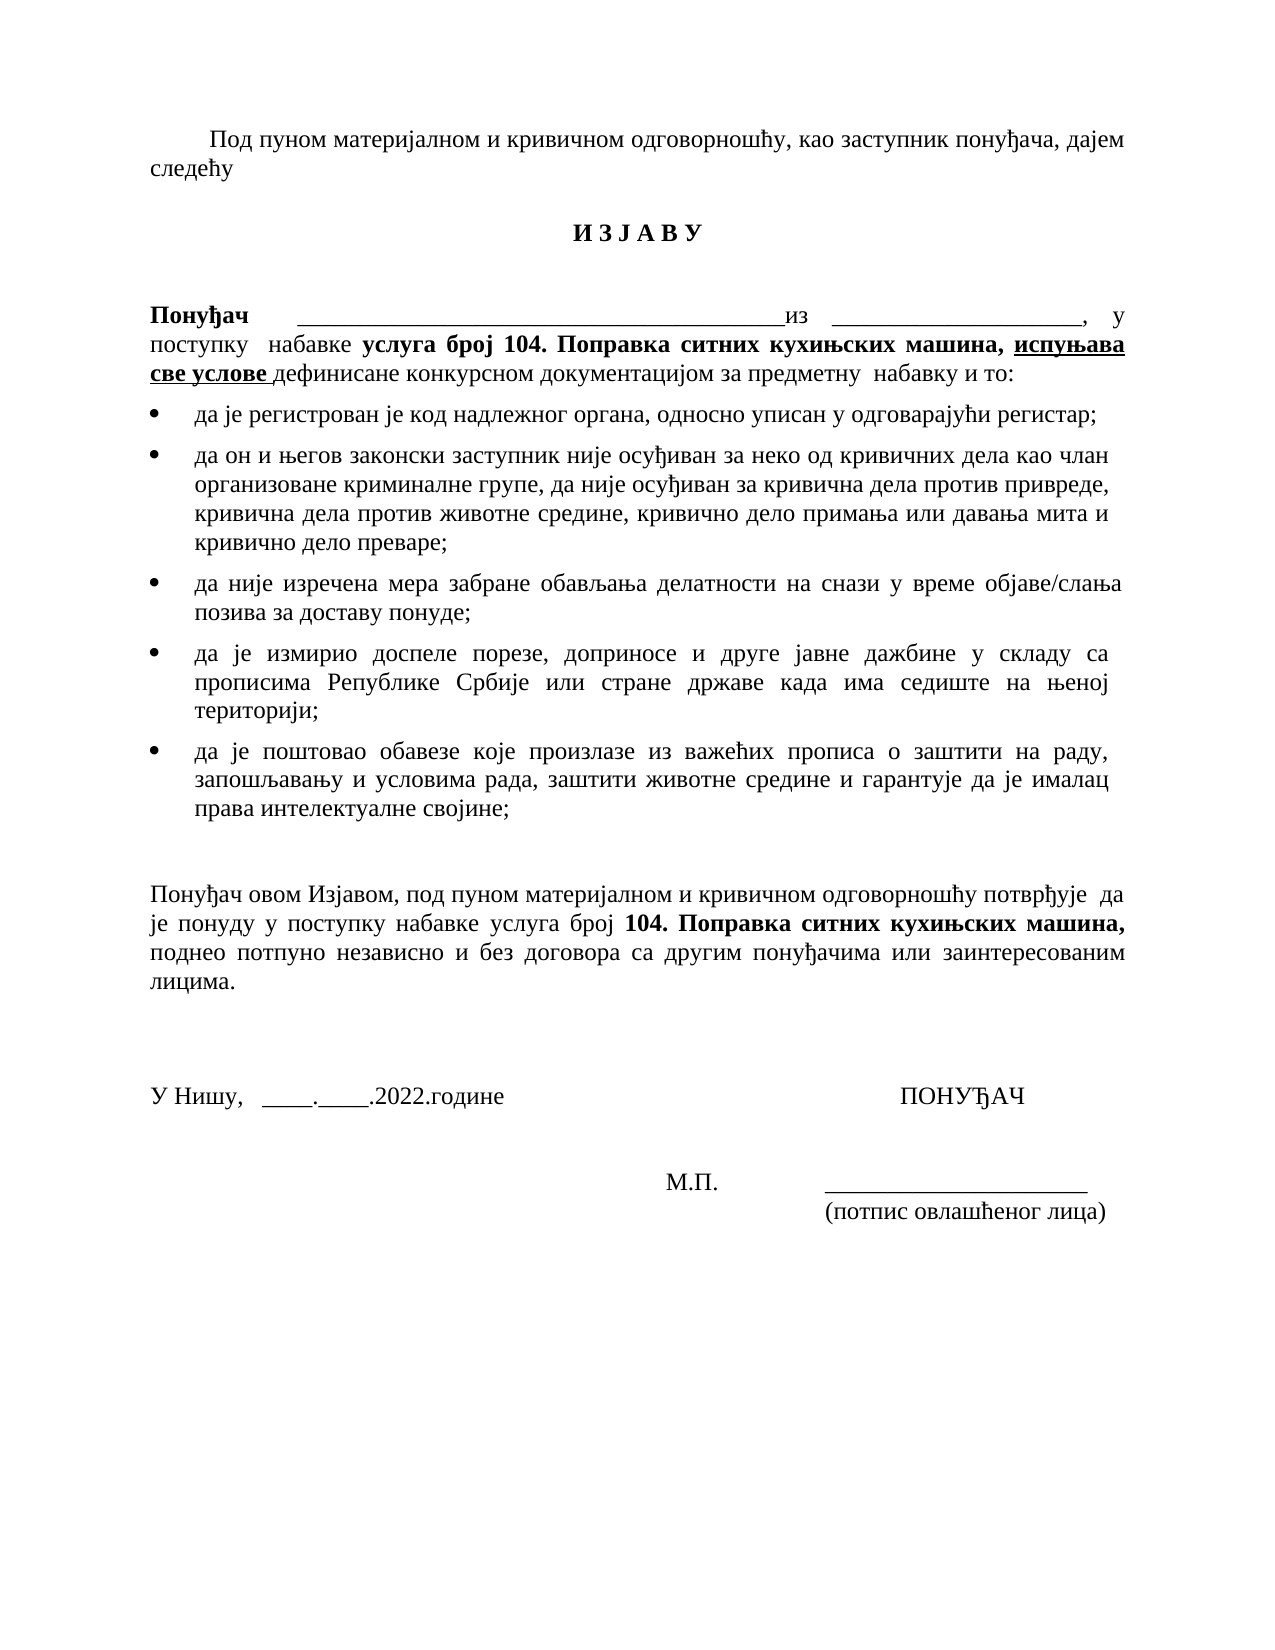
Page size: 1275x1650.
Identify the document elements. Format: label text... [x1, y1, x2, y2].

list да је измирио доспеле порезе, доприносе и друге јавне дажбине у складу са прописима Републике Србије или стране државе када има седиште на њеној територији; [150, 638, 1110, 724]
text И З Ј А В У [150, 218, 1125, 247]
list да је поштовао обавезе које произлазе из важећих прописа о заштити на раду, запошљавању и условима рада, заштити животне средине и гарантује да је ималац права интелектуалне својине; [150, 737, 1110, 822]
list да је регистрован је код надлежног органа, односно уписан у одговарајући регистар; [150, 399, 1110, 428]
list да он и његов законски заступник није осуђиван за неко од кривичних дела као члан организоване криминалне групе, да није осуђиван за кривична дела против привреде, кривична дела против животне средине, кривично дело примања или давања мита и кривично дело преваре; [150, 440, 1110, 555]
text Под пуном материјалном и кривичном одговорношћу, као заступник понуђача, дајем следећу [150, 125, 1125, 182]
text У Нишу, ____.____.2022.године ПОНУЂАЧ [150, 1081, 1125, 1109]
text (потпис овлашћеног лица) [150, 1196, 1125, 1224]
text М.П. _____________________ [666, 1167, 1125, 1196]
text Понуђач овом Изјавом, под пуном материјалном и кривичном одговорношћу потврђује да је понуду у поступку набавке услуга број 104. Поправка ситних кухињских машина, поднео потпуно независно и без договора са другим понуђачима или заинтересованим лицима. [150, 879, 1125, 994]
list да није изречена мера забране обављања делатности на снази у време објаве/слања позива за доставу понуде; [150, 568, 1123, 625]
text Понуђач _______________________________________из ____________________, у поступку набавке услуга број 104. Поправка ситних кухињских машина, испуњава све услове дефинисане конкурсном документацијом за предметну набавку и то: [150, 300, 1125, 387]
